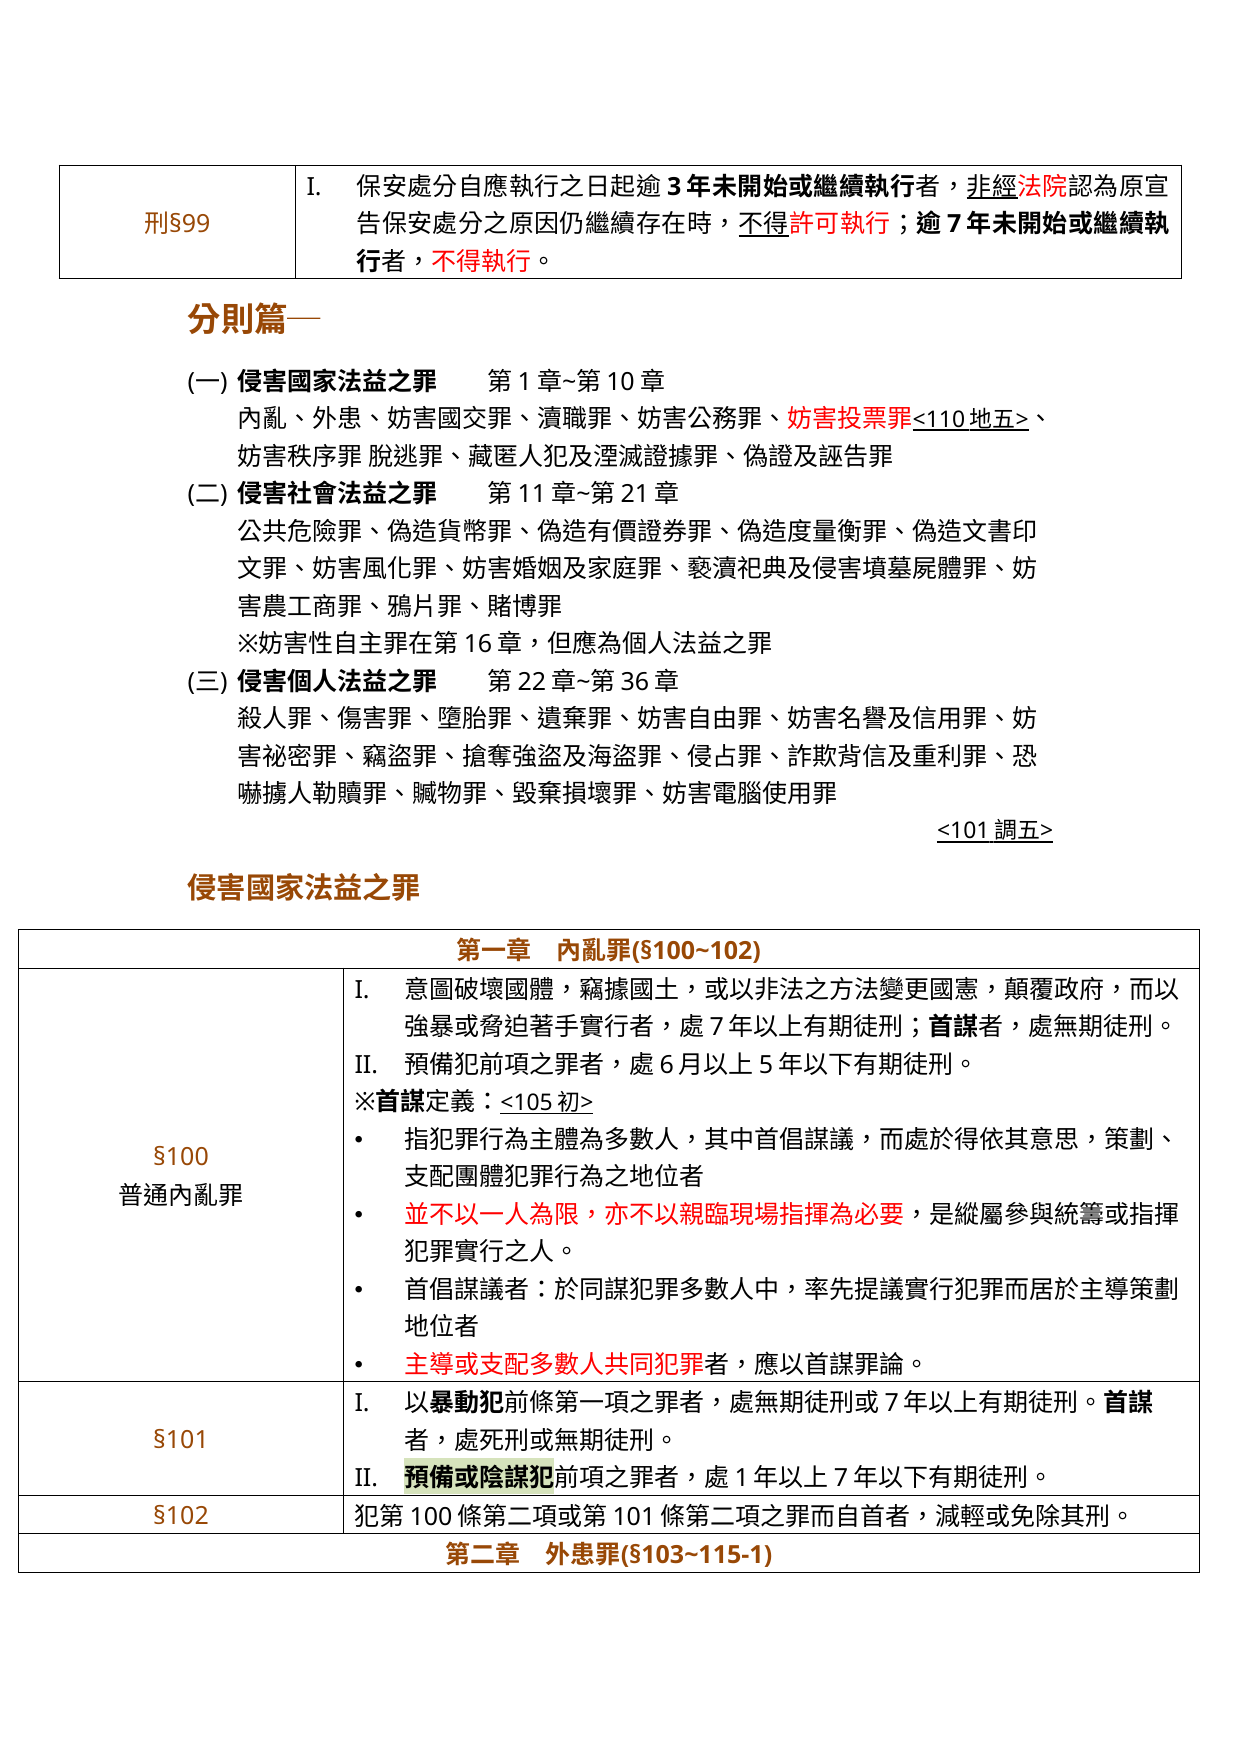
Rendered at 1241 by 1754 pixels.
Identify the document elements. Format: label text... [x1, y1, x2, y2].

text 侵害國家法益之罪 [187, 848, 1053, 923]
table_cell 以暴動犯前條第一項之罪者，處無期徒刑或7年以上有期徒刑。首謀者，處死刑或無期徒刑。 預備或陰謀犯前項之罪者，處1年以上7年以下有期徒刑。 [344, 1382, 1199, 1495]
list 侵害個人法益之罪 第22章~第36章 [187, 660, 1053, 698]
table_cell §102 [19, 1496, 343, 1533]
text <101調五> [187, 810, 1053, 848]
list 侵害社會法益之罪 第11章~第21章 [187, 473, 1053, 510]
table_cell 第二章 外患罪(§103~115-1) [19, 1534, 1199, 1572]
text ※妨害性自主罪在第16章，但應為個人法益之罪 [187, 623, 1053, 660]
table_cell 刑§99 [60, 166, 295, 278]
list 公共危險罪、偽造貨幣罪、偽造有價證券罪、偽造度量衡罪、偽造文書印文罪、妨害風化罪、妨害婚姻及家庭罪、褻瀆祀典及侵害墳墓屍體罪、妨害農工商罪、鴉片罪、賭博罪 [237, 510, 1053, 623]
table_cell 保安處分自應執行之日起逾3年未開始或繼續執行者，非經法院認為原宣告保安處分之原因仍繼續存在時，不得許可執行；逾7年未開始或繼續執行者，不得執行。 [296, 166, 1181, 278]
text 分則篇─ [187, 279, 1053, 354]
table_cell §101 [19, 1382, 343, 1495]
table_header 第一章 內亂罪(§100~102) [19, 930, 1199, 968]
table_cell 意圖破壞國體，竊據國土，或以非法之方法變更國憲，顛覆政府，而以強暴或脅迫著手實行者，處7年以上有期徒刑；首謀者，處無期徒刑。 預備犯前項之罪者，處6月以上5年以下有期徒刑。 ※首謀定義：<105初> 指犯罪行為主體為多數人，其中首倡謀議，而處於得依其意思，策劃、支配團體犯罪行為之地位者 並不以一人為限，亦不以親臨現場指揮為必要，是縱屬參與統籌或指揮犯罪實行之人。 首倡謀議者：於同謀犯罪多數人中，率先提議實行犯罪而居於主導策劃地位者 主導或支配多數人共同犯罪者，應以首謀罪論。 [344, 969, 1199, 1381]
list 侵害國家法益之罪 第1章~第10章 [187, 360, 1053, 398]
table_cell §100 普通內亂罪 [19, 969, 343, 1381]
list 殺人罪、傷害罪、墮胎罪、遺棄罪、妨害自由罪、妨害名譽及信用罪、妨害祕密罪、竊盜罪、搶奪強盜及海盜罪、侵占罪、詐欺背信及重利罪、恐嚇擄人勒贖罪、贓物罪、毀棄損壞罪、妨害電腦使用罪 [237, 698, 1053, 810]
table_cell 犯第100條第二項或第101條第二項之罪而自首者，減輕或免除其刑。 [344, 1496, 1199, 1533]
list 內亂、外患、妨害國交罪、瀆職罪、妨害公務罪、妨害投票罪<110地五>、妨害秩序罪 脫逃罪、藏匿人犯及湮滅證據罪、偽證及誣告罪 [237, 398, 1053, 473]
